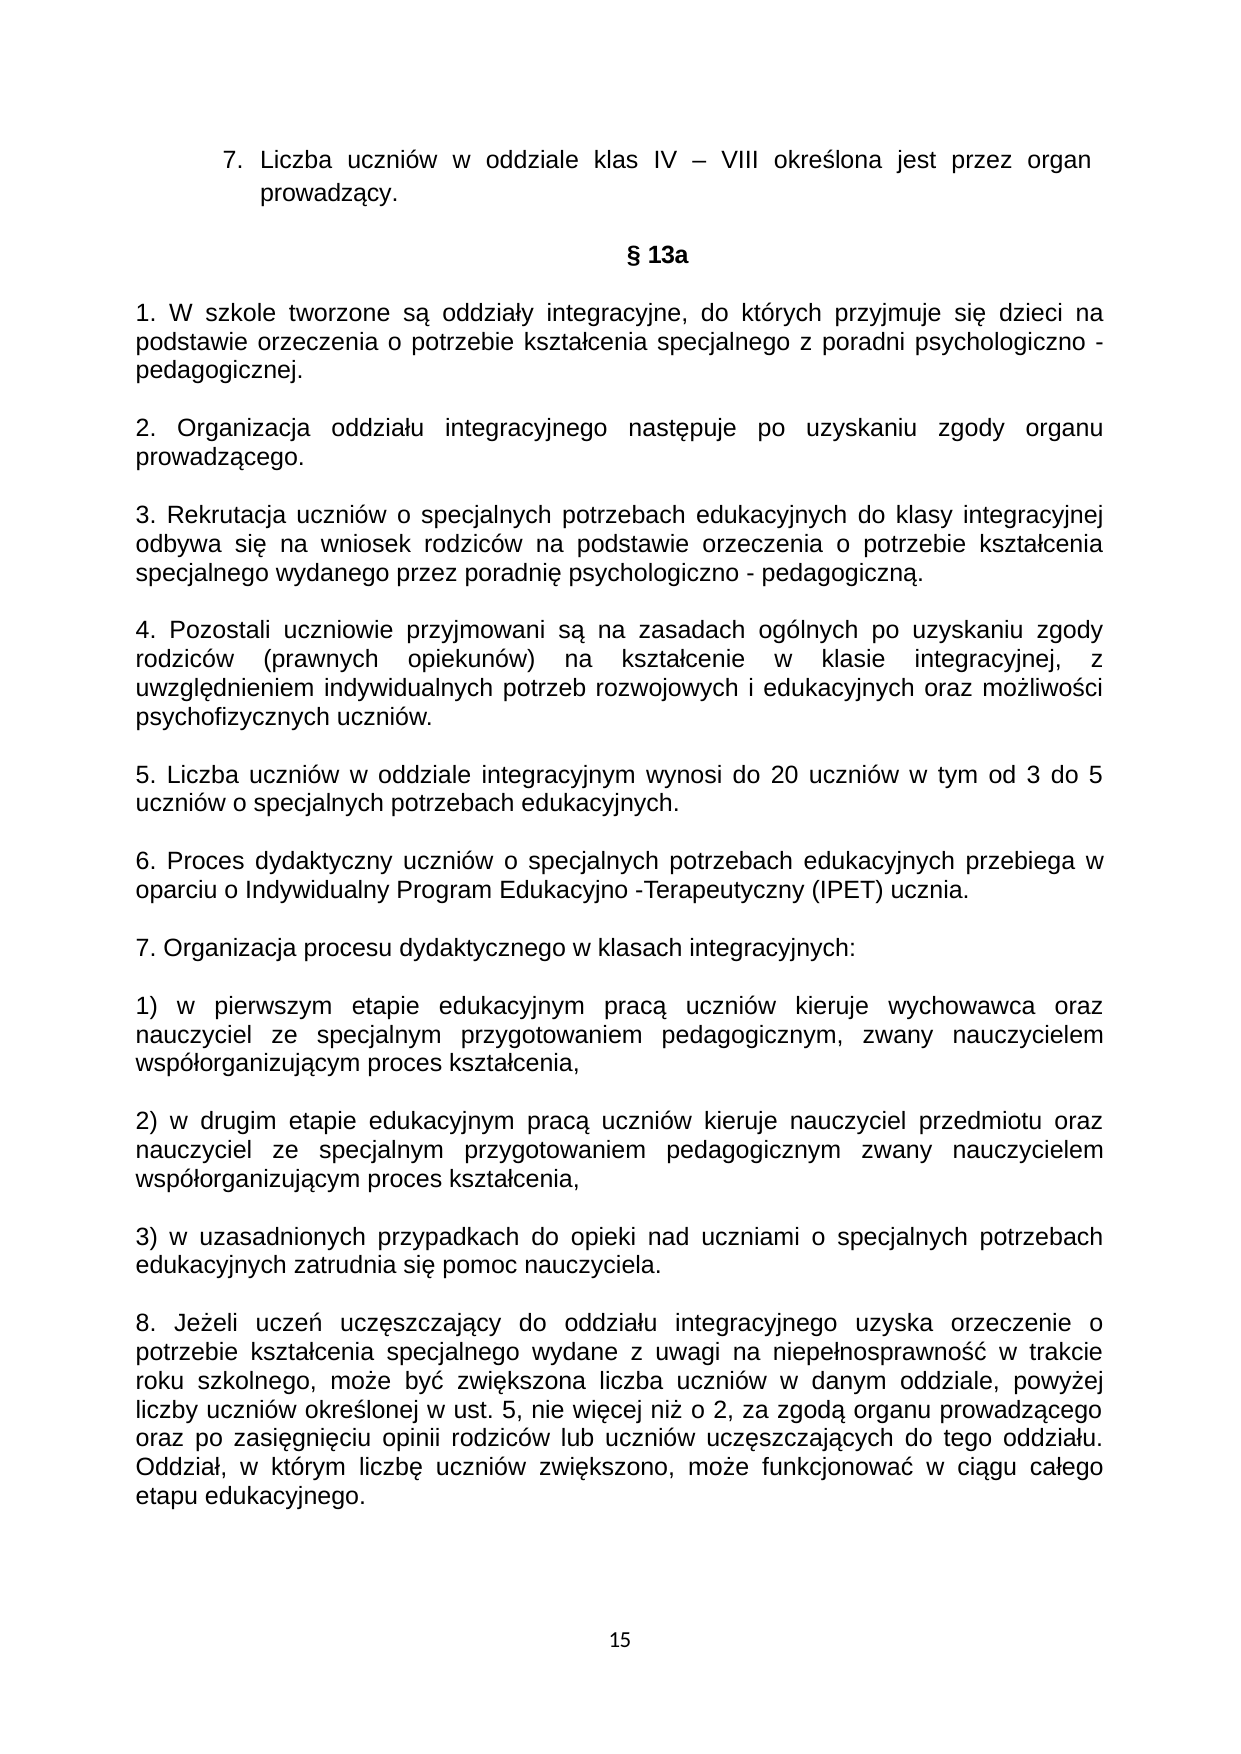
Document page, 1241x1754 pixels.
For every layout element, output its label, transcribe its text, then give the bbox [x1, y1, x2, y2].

text 5. Liczba uczniów w oddziale integracyjnym wynosi do 20 uczniów w tym od 3 do 5 uczniów o specjalnych potrzebach edukacyjnych. [135, 760, 1105, 817]
text 3) w uzasadnionych przypadkach do opieki nad uczniami o specjalnych potrzebach edukacyjnych zatrudnia się pomoc nauczyciela. [135, 1222, 1105, 1279]
text 1) w pierwszym etapie edukacyjnym pracą uczniów kieruje wychowawca oraz nauczyciel ze specjalnym przygotowaniem pedagogicznym, zwany nauczycielem współorganizującym proces kształcenia, [135, 991, 1105, 1077]
list Liczba uczniów w oddziale klas IV – VIII określona jest przez organ prowadzący. [222, 145, 1093, 207]
text 6. Proces dydaktyczny uczniów o specjalnych potrzebach edukacyjnych przebiega w oparciu o Indywidualny Program Edukacyjno -Terapeutyczny (IPET) ucznia. [135, 846, 1105, 904]
subtitle § 13a [292, 240, 1024, 269]
text 3. Rekrutacja uczniów o specjalnych potrzebach edukacyjnych do klasy integracyjnej odbywa się na wniosek rodziców na podstawie orzeczenia o potrzebie kształcenia specjalnego wydanego przez poradnię psychologiczno - pedagogiczną. [135, 500, 1105, 586]
text 4. Pozostali uczniowie przyjmowani są na zasadach ogólnych po uzyskaniu zgody rodziców (prawnych opiekunów) na kształcenie w klasie integracyjnej, z uwzględnieniem indywidualnych potrzeb rozwojowych i edukacyjnych oraz możliwości psychofizycznych uczniów. [135, 616, 1105, 731]
text 2) w drugim etapie edukacyjnym pracą uczniów kieruje nauczyciel przedmiotu oraz nauczyciel ze specjalnym przygotowaniem pedagogicznym zwany nauczycielem współorganizującym proces kształcenia, [135, 1106, 1105, 1193]
text 8. Jeżeli uczeń uczęszczający do oddziału integracyjnego uzyska orzeczenie o potrzebie kształcenia specjalnego wydane z uwagi na niepełnosprawność w trakcie roku szkolnego, może być zwiększona liczba uczniów w danym oddziale, powyżej liczby uczniów określonej w ust. 5, nie więcej niż o 2, za zgodą organu prowadzącego oraz po zasięgnięciu opinii rodziców lub uczniów uczęszczających do tego oddziału. Oddział, w którym liczbę uczniów zwiększono, może funkcjonować w ciągu całego etapu edukacyjnego. [135, 1308, 1105, 1510]
text 7. Organizacja procesu dydaktycznego w klasach integracyjnych: [135, 933, 1105, 962]
text 2. Organizacja oddziału integracyjnego następuje po uzyskaniu zgody organu prowadzącego. [135, 413, 1105, 471]
text 1. W szkole tworzone są oddziały integracyjne, do których przyjmuje się dzieci na podstawie orzeczenia o potrzebie kształcenia specjalnego z poradni psychologiczno - pedagogicznej. [135, 298, 1105, 384]
